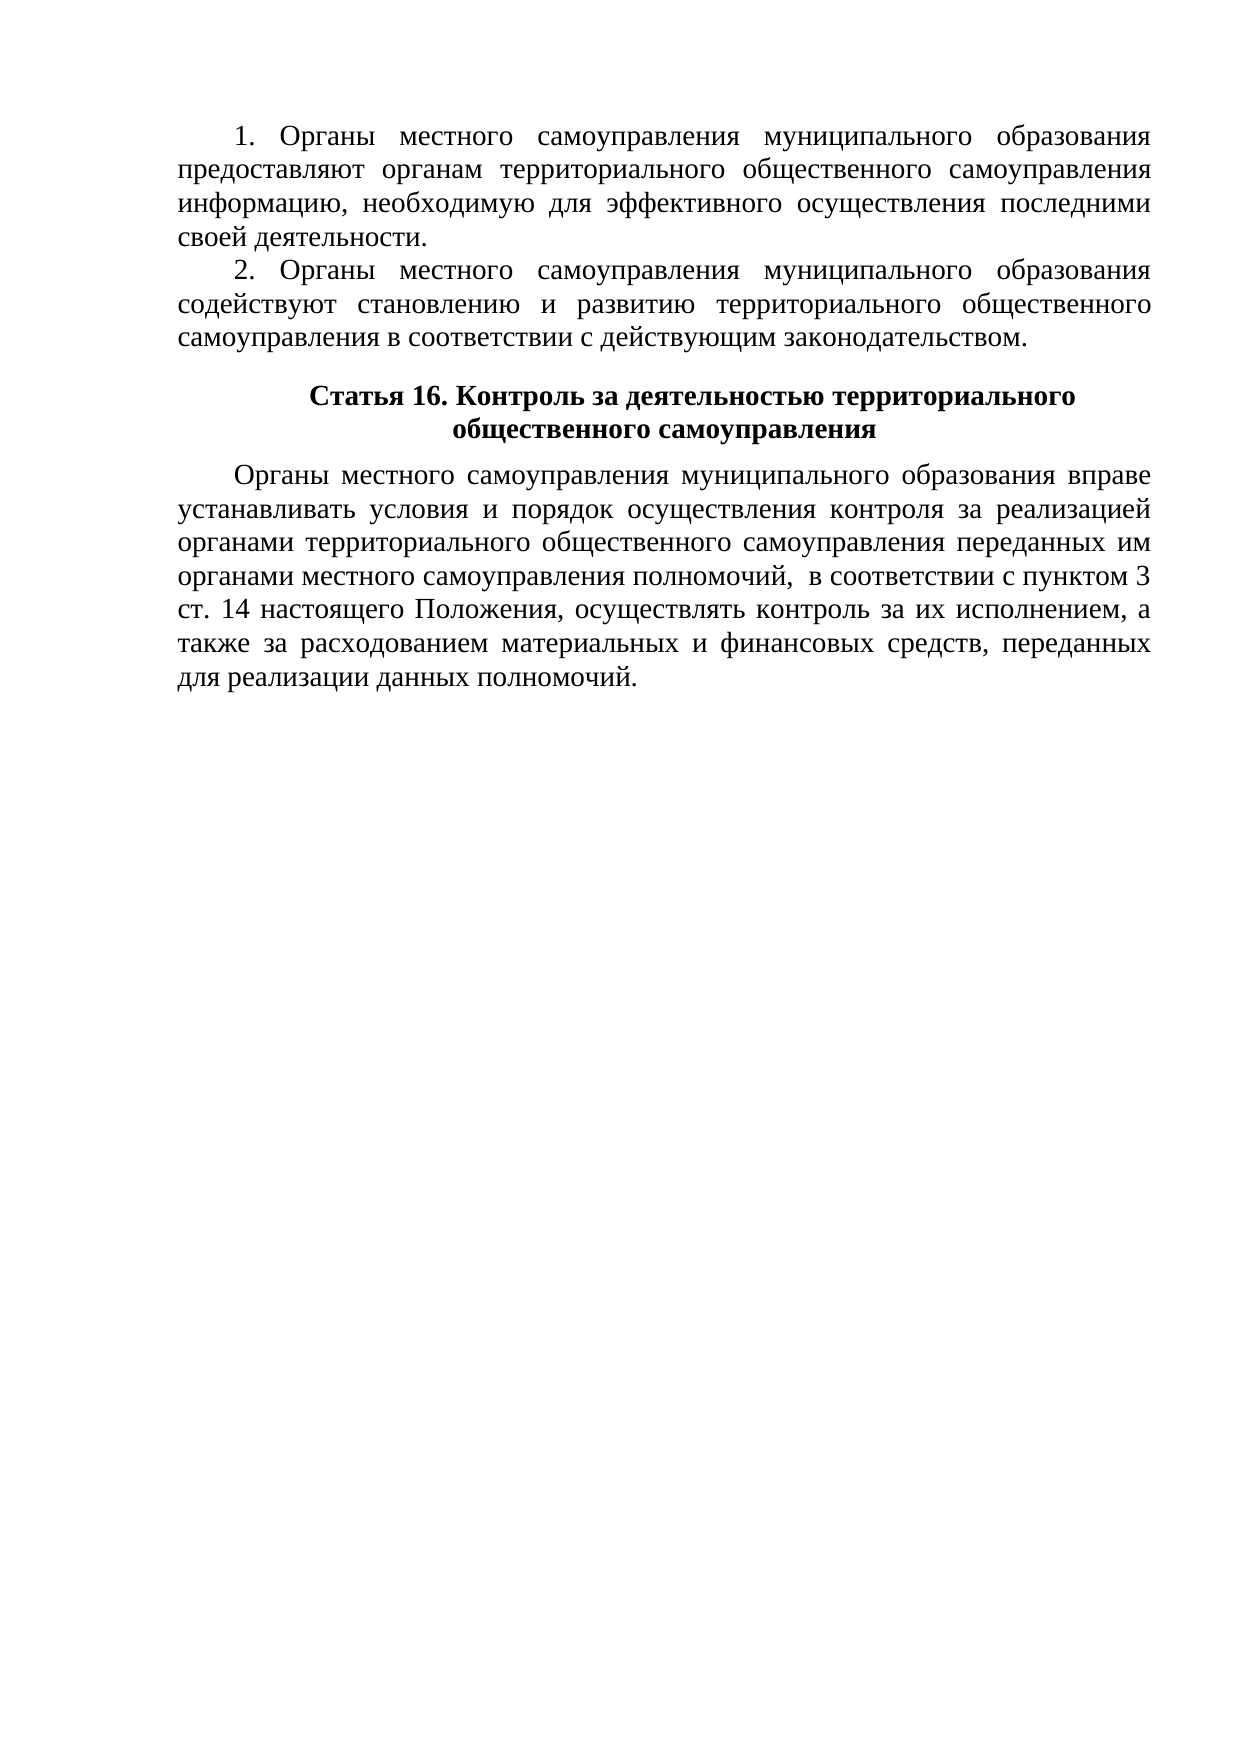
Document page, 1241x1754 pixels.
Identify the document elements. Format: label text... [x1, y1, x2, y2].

text 1. Органы местного самоуправления муниципального образования предоставляют органам территориального общественного самоуправления информацию, необходимую для эффективного осуществления последними своей деятельности. [177, 118, 1152, 252]
text Статья 16. Контроль за деятельностью территориального общественного самоуправления [177, 378, 1152, 445]
text 2. Органы местного самоуправления муниципального образования содействуют становлению и развитию территориального общественного самоуправления в соответствии с действующим законодательством. [177, 252, 1152, 353]
text Органы местного самоуправления муниципального образования вправе устанавливать условия и порядок осуществления контроля за реализацией органами территориального общественного самоуправления переданных им органами местного самоуправления полномочий, в соответствии с пунктом 3 ст. 14 настоящего Положения, осуществлять контроль за их исполнением, а также за расходованием материальных и финансовых средств, переданных для реализации данных полномочий. [177, 457, 1152, 692]
